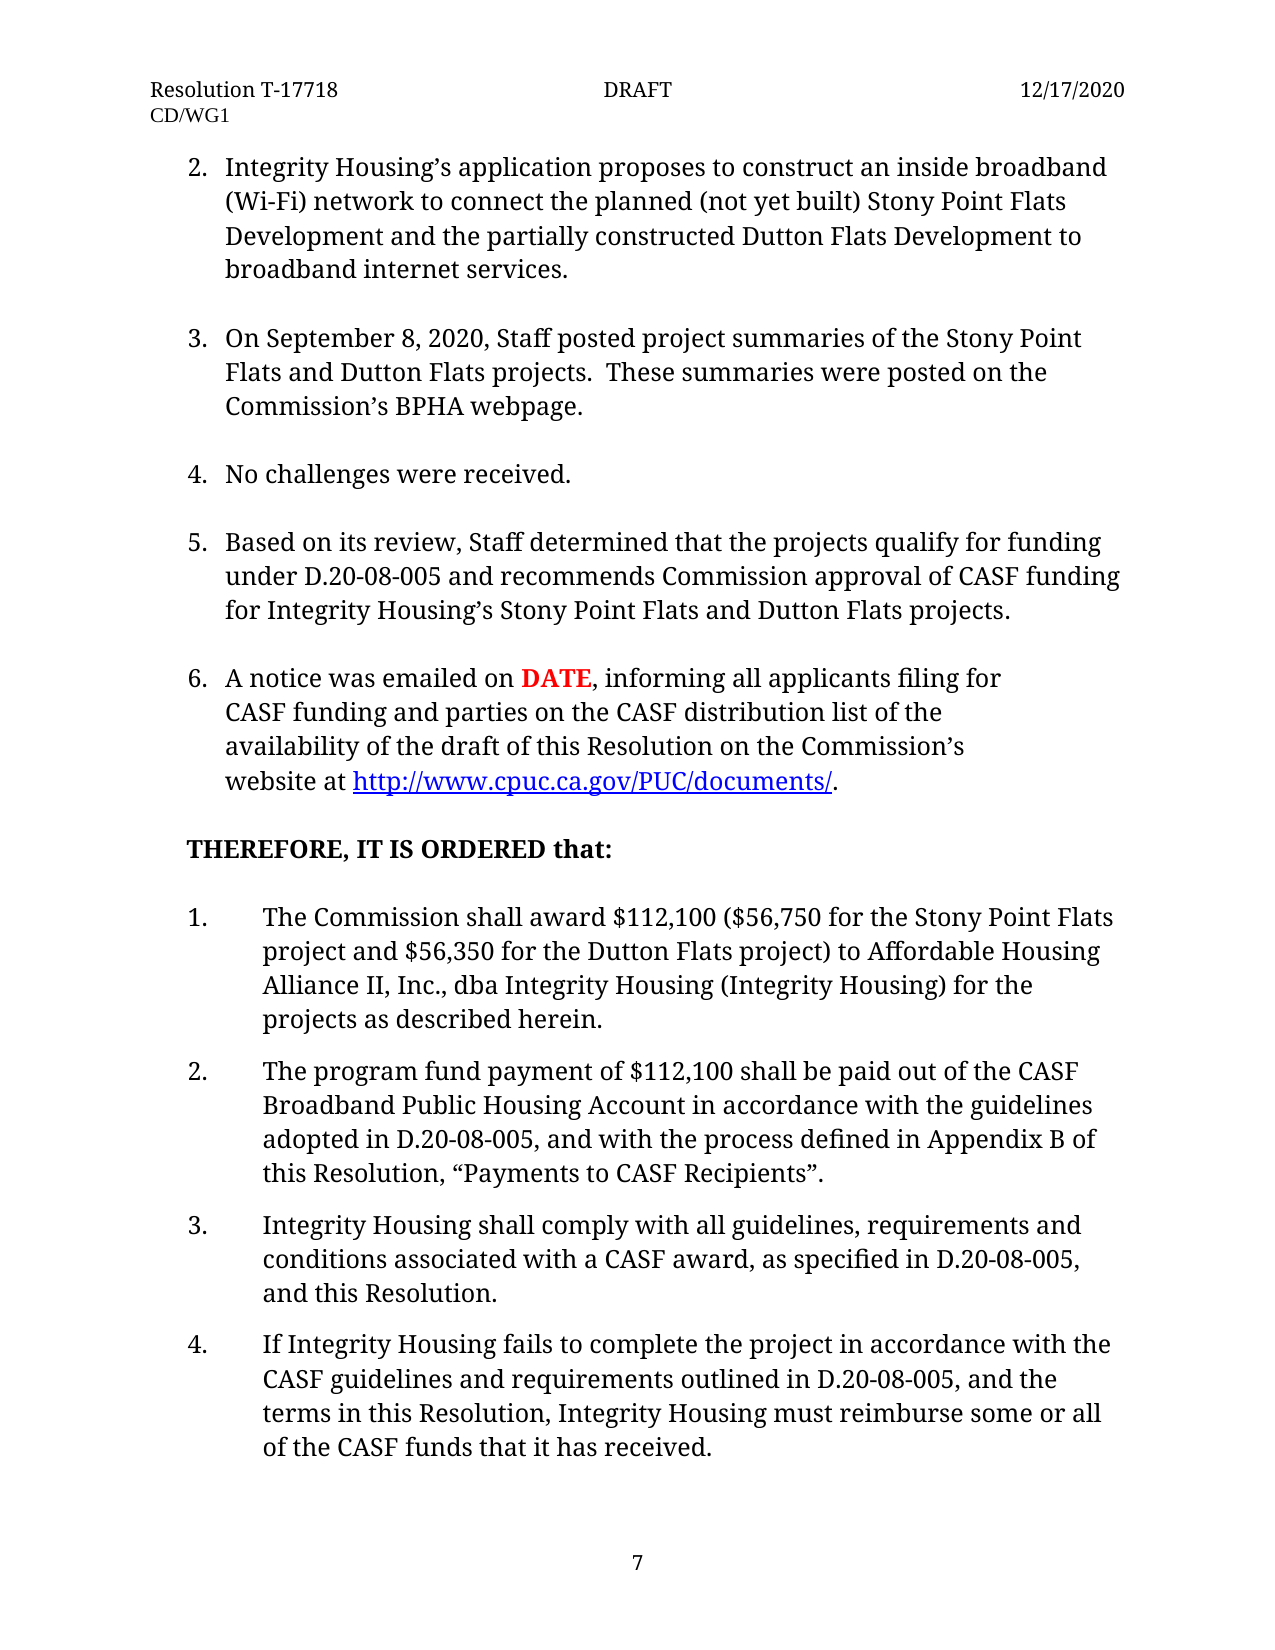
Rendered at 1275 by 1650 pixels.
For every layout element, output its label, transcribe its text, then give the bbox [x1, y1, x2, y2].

list Integrity Housing’s application proposes to construct an inside broadband (Wi-Fi) network to connect the planned (not yet built) Stony Point Flats Development and the partially constructed Dutton Flats Development to broadband internet services. [187, 150, 1125, 286]
list On September 8, 2020, Staff posted project summaries of the Stony Point Flats and Dutton Flats projects. These summaries were posted on the Commission’s BPHA webpage. [187, 320, 1125, 422]
list No challenges were received. [187, 457, 1125, 491]
list A notice was emailed on DATE, informing all applicants filing for CASF funding and parties on the CASF distribution list of the availability of the draft of this Resolution on the Commission’s website at http://www.cpuc.ca.gov/PUC/documents/. [187, 661, 1059, 797]
text THEREFORE, IT IS ORDERED that: [141, 831, 1059, 865]
list The program fund payment of $112,100 shall be paid out of the CASF Broadband Public Housing Account in accordance with the guidelines adopted in D.20-08-005, and with the process defined in Appendix B of this Resolution, “Payments to CASF Recipients”. [187, 1053, 1125, 1189]
list Integrity Housing shall comply with all guidelines, requirements and conditions associated with a CASF award, as specified in D.20-08-005, and this Resolution. [187, 1207, 1125, 1309]
list The Commission shall award $112,100 ($56,750 for the Stony Point Flats project and $56,350 for the Dutton Flats project) to Affordable Housing Alliance II, Inc., dba Integrity Housing (Integrity Housing) for the projects as described herein. [187, 899, 1125, 1036]
list Based on its review, Staff determined that the projects qualify for funding under D.20-08-005 and recommends Commission approval of CASF funding for Integrity Housing’s Stony Point Flats and Dutton Flats projects. [187, 525, 1125, 627]
list If Integrity Housing fails to complete the project in accordance with the CASF guidelines and requirements outlined in D.20-08-005, and the terms in this Resolution, Integrity Housing must reimburse some or all of the CASF funds that it has received. [187, 1327, 1125, 1463]
